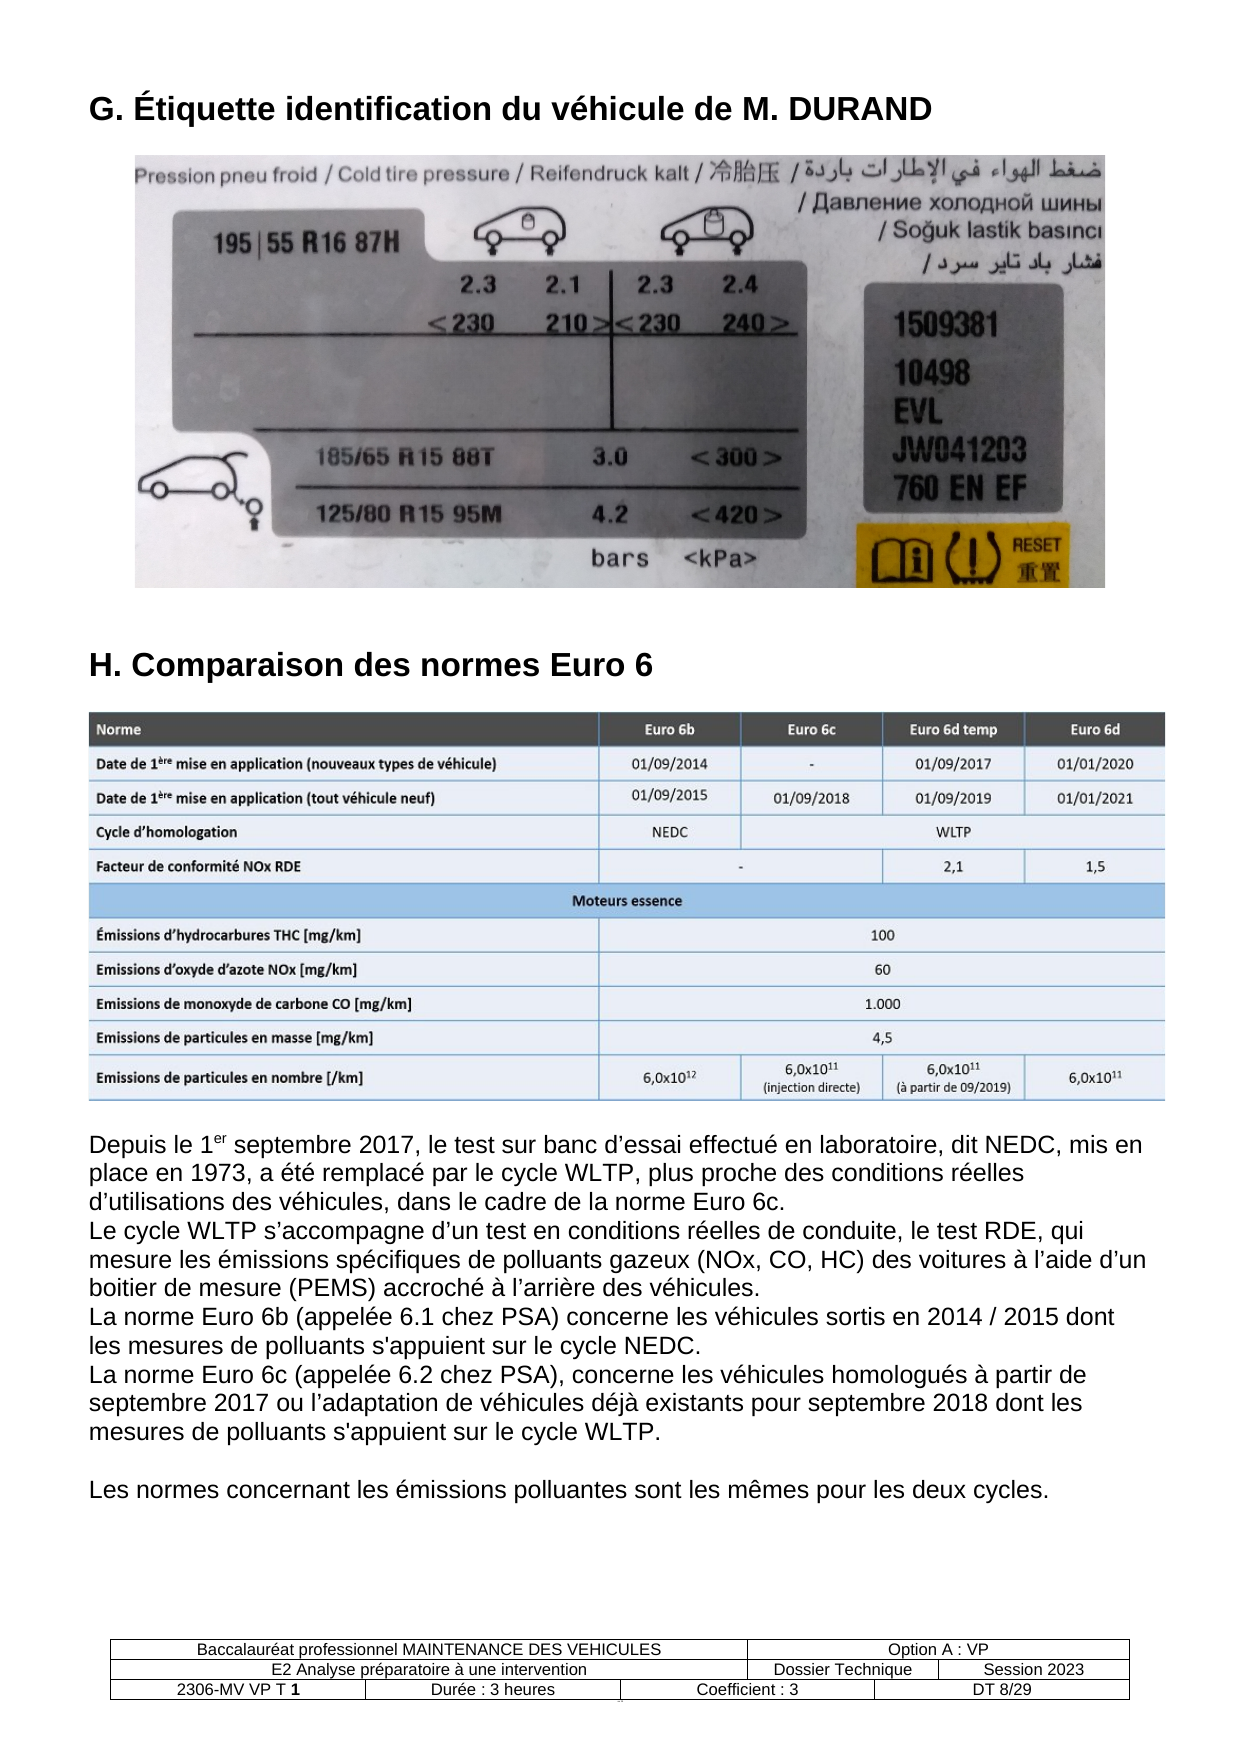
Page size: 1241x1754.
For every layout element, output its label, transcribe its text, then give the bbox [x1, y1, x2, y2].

text La norme Euro 6b (appelée 6.1 chez PSA) concerne les véhicules sortis en 2014 / 2015 dont les mesures de polluants s'appuient sur le cycle NEDC. [89, 1302, 1152, 1360]
picture [88, 711, 1166, 1101]
text Depuis le 1er septembre 2017, le test sur banc d’essai effectué en laboratoire, dit NEDC, mis en place en 1973, a été remplacé par le cycle WLTP, plus proche des conditions réelles d’utilisations des véhicules, dans le cadre de la norme Euro 6c. [89, 1130, 1152, 1216]
text G. Étiquette identification du véhicule de M. DURAND [89, 89, 1152, 127]
text La norme Euro 6c (appelée 6.2 chez PSA), concerne les véhicules homologués à partir de septembre 2017 ou l’adaptation de véhicules déjà existants pour septembre 2018 dont les mesures de polluants s'appuient sur le cycle WLTP. [89, 1360, 1152, 1446]
text H. Comparaison des normes Euro 6 [89, 645, 1152, 683]
picture [134, 155, 1106, 588]
text Le cycle WLTP s’accompagne d’un test en conditions réelles de conduite, le test RDE, qui mesure les émissions spécifiques de polluants gazeux (NOx, CO, HC) des voitures à l’aide d’un boitier de mesure (PEMS) accroché à l’arrière des véhicules. [89, 1216, 1152, 1302]
text Les normes concernant les émissions polluantes sont les mêmes pour les deux cycles. [89, 1475, 1152, 1503]
